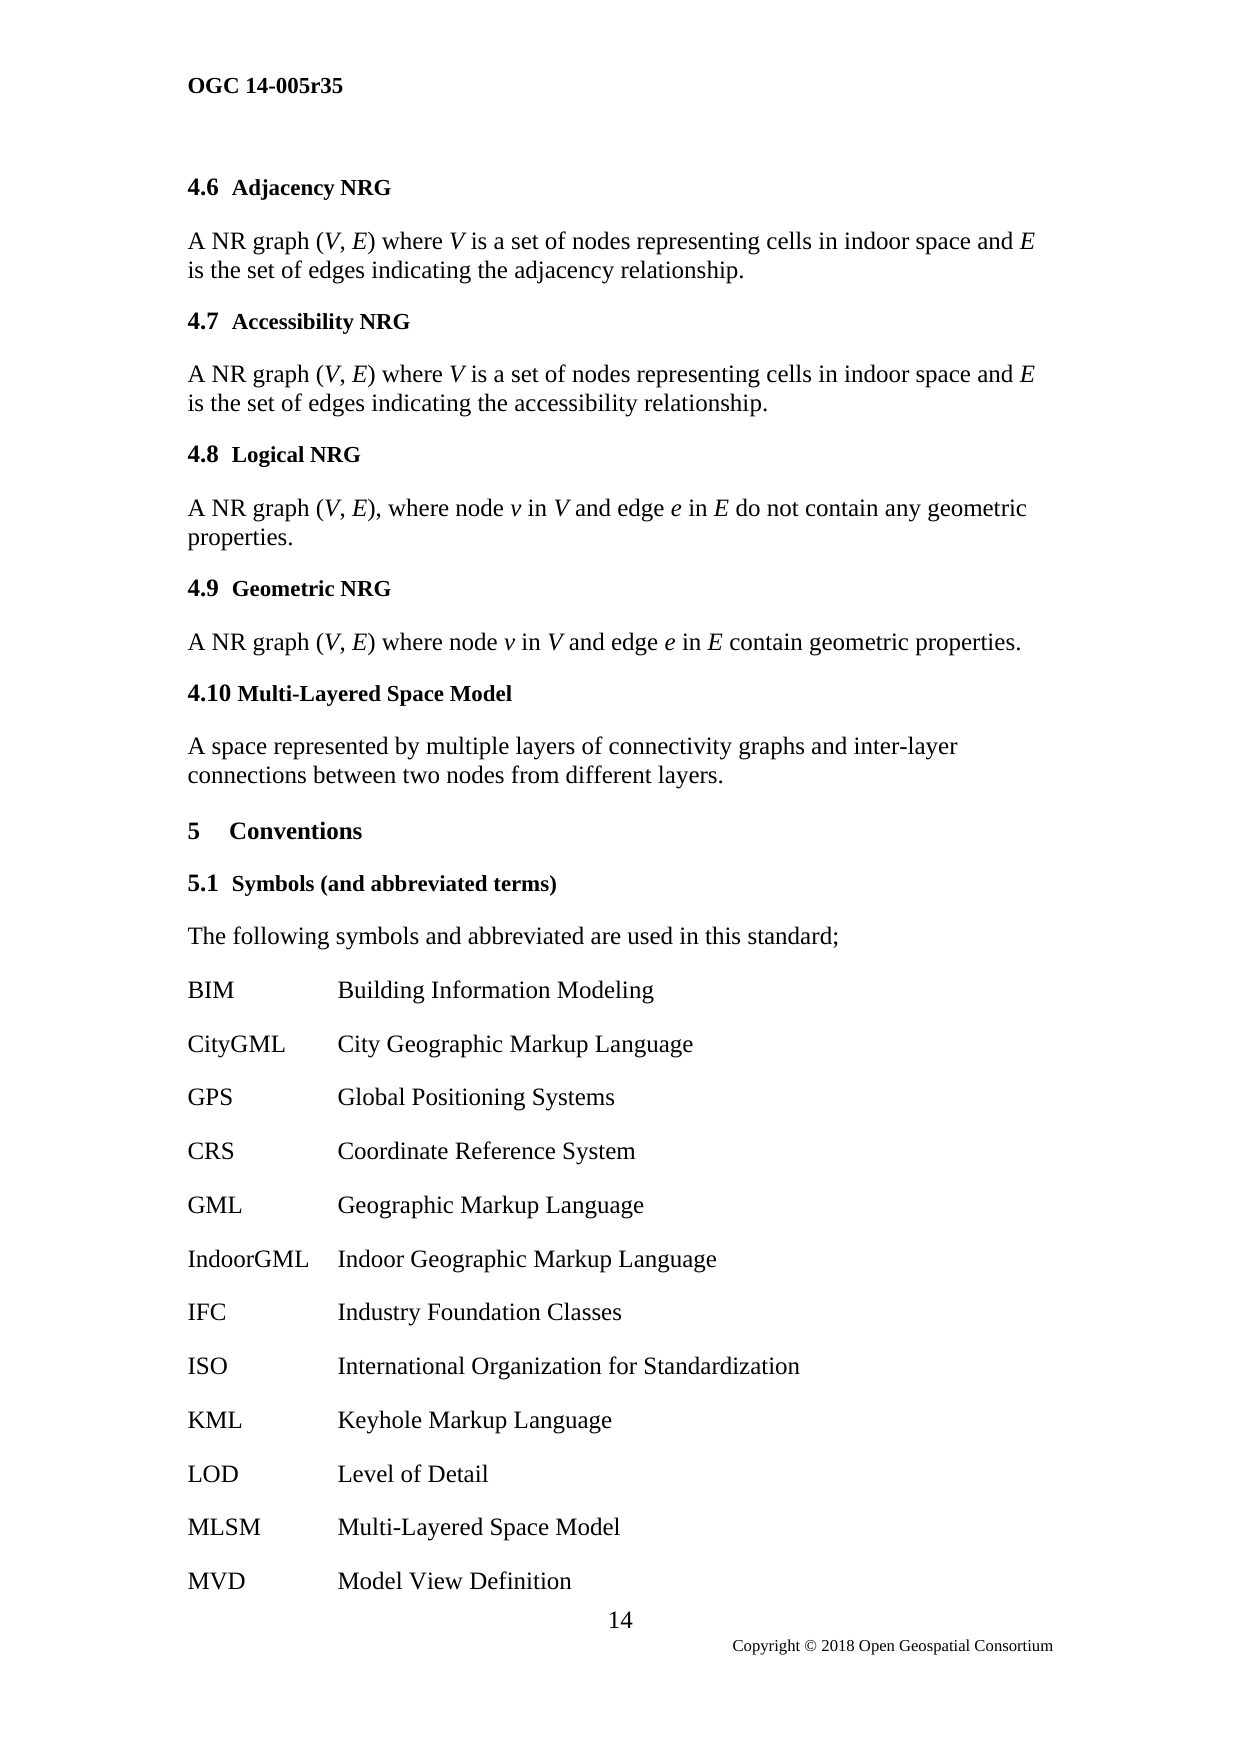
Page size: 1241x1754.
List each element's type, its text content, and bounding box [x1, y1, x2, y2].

text GPS Global Positioning Systems [187, 1082, 1053, 1111]
text A NR graph (V, E) where node v in V and edge e in E contain geometric properties. [187, 627, 1053, 655]
text CRS Coordinate Reference System [187, 1136, 1053, 1165]
text IndoorGML Indoor Geographic Markup Language [187, 1244, 1053, 1272]
text A NR graph (V, E), where node v in V and edge e in E do not contain any geometric properties. [187, 493, 1053, 551]
subtitle Logical NRG [187, 442, 1053, 468]
subtitle Conventions [187, 817, 1053, 845]
text A NR graph (V, E) where V is a set of nodes representing cells in indoor space and E is the set of edges indicating the accessibility relationship. [187, 359, 1053, 417]
text The following symbols and abbreviated are used in this standard; [187, 921, 1053, 950]
subtitle Accessibility NRG [187, 308, 1053, 334]
text LOD Level of Detail [187, 1459, 1053, 1487]
text IFC Industry Foundation Classes [187, 1297, 1053, 1326]
text A NR graph (V, E) where V is a set of nodes representing cells in indoor space and E is the set of edges indicating the adjacency relationship. [187, 226, 1053, 283]
subtitle Symbols (and abbreviated terms) [187, 870, 1053, 896]
text MLSM Multi-Layered Space Model [187, 1512, 1053, 1541]
text ISO International Organization for Standardization [187, 1351, 1053, 1380]
text KML Keyhole Markup Language [187, 1405, 1053, 1434]
subtitle Geometric NRG [187, 576, 1053, 602]
subtitle Multi-Layered Space Model [187, 680, 1053, 706]
text CityGML City Geographic Markup Language [187, 1029, 1053, 1057]
text A space represented by multiple layers of connectivity graphs and inter-layer connections between two nodes from different layers. [187, 731, 1053, 789]
text MVD Model View Definition [187, 1566, 1053, 1595]
text GML Geographic Markup Language [187, 1190, 1053, 1219]
subtitle Adjacency NRG [187, 175, 1053, 201]
text BIM Building Information Modeling [187, 975, 1053, 1004]
